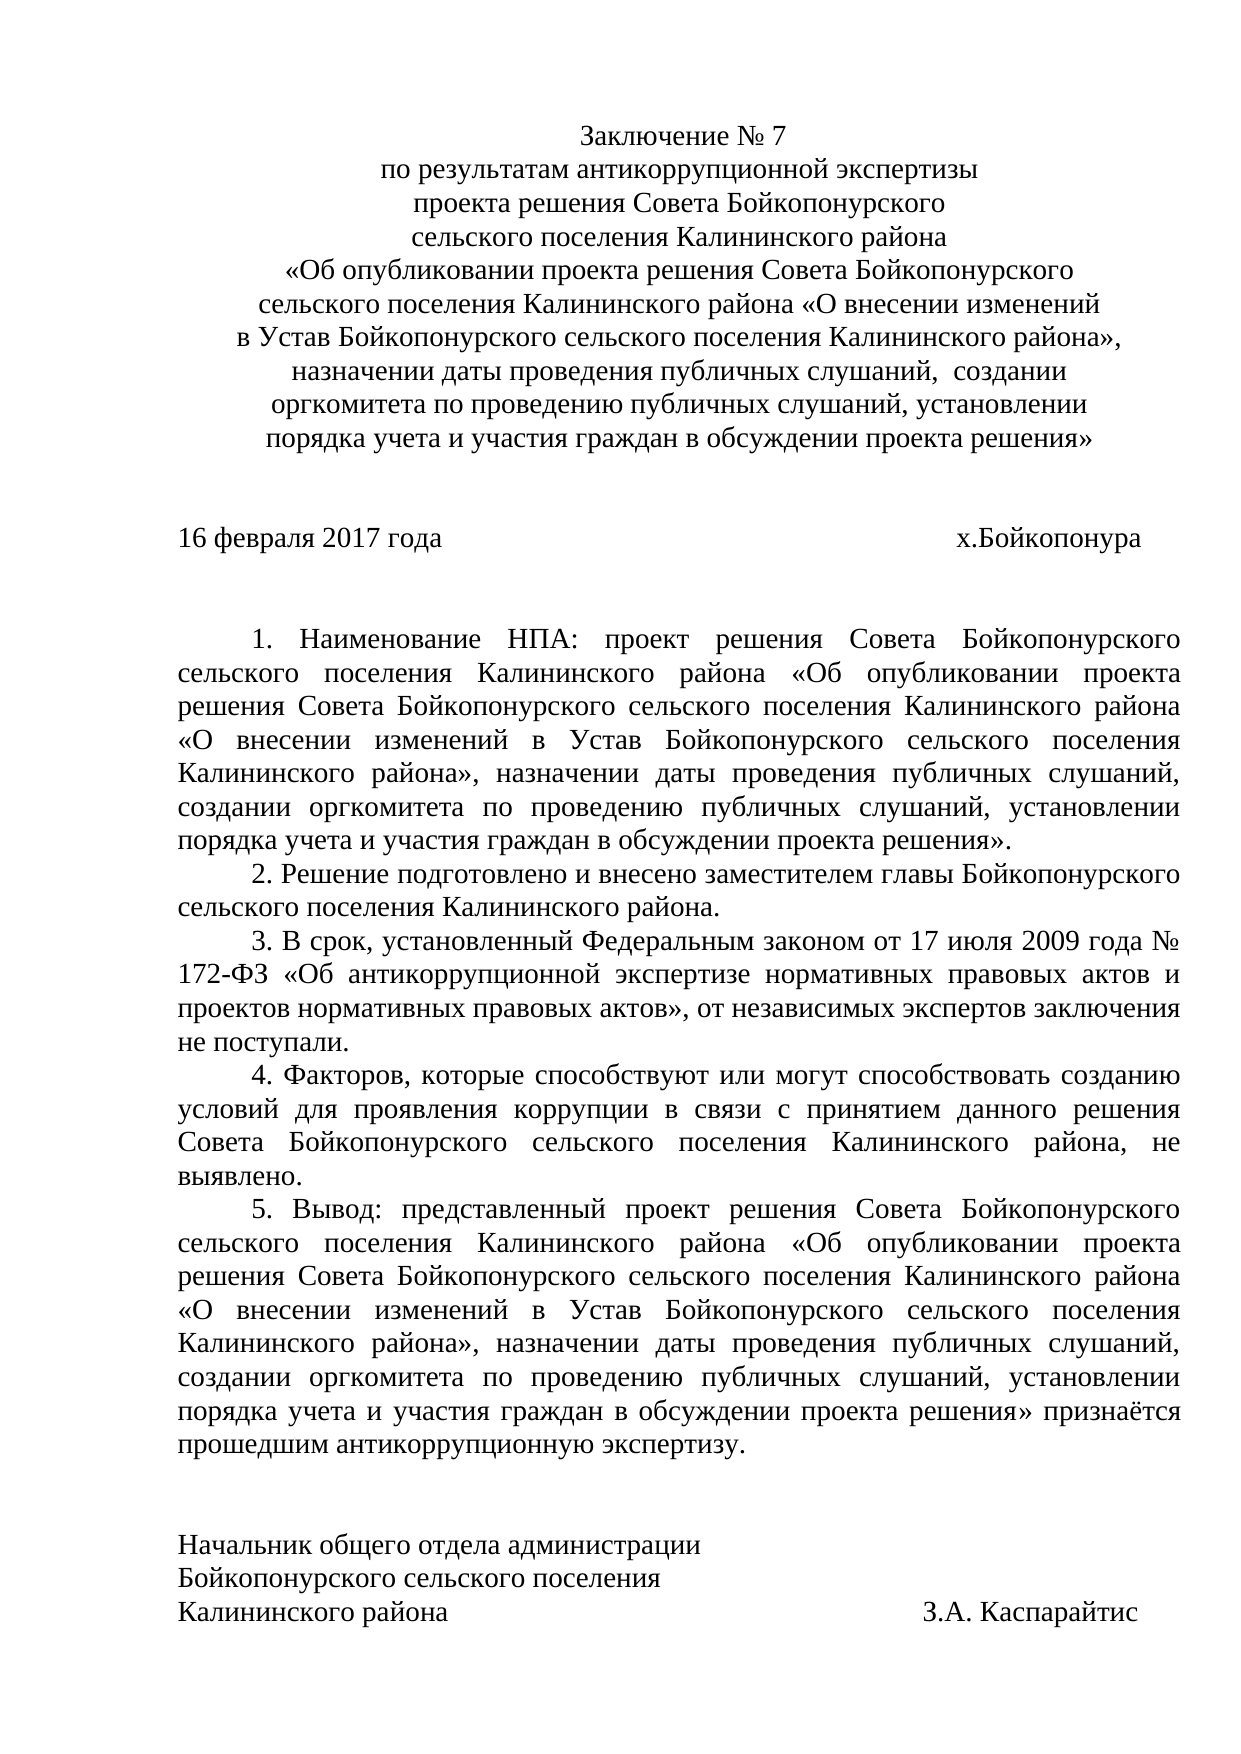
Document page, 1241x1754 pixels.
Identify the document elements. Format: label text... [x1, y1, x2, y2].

text 4. Факторов, которые способствуют или могут способствовать созданию условий для проявления коррупции в связи с принятием данного решения Совета Бойкопонурского сельского поселения Калининского района, не выявлено. [177, 1057, 1181, 1191]
text 1. Наименование НПА: проект решения Совета Бойкопонурского сельского поселения Калининского района «Об опубликовании проекта решения Совета Бойкопонурского сельского поселения Калининского района «О внесении изменений в Устав Бойкопонурского сельского поселения Калининского района», назначении даты проведения публичных слушаний, создании оргкомитета по проведению публичных слушаний, установлении порядка учета и участия граждан в обсуждении проекта решения». [177, 621, 1181, 856]
text 3. В срок, установленный Федеральным законом от 17 июля 2009 года № 172-ФЗ «Об антикоррупционной экспертизе нормативных правовых актов и проектов нормативных правовых актов», от независимых экспертов заключения не поступали. [177, 923, 1181, 1057]
text сельского поселения Калининского района «О внесении изменений [177, 286, 1181, 319]
text Начальник общего отдела администрации [177, 1527, 1181, 1560]
text проекта решения Совета Бойкопонурского [177, 185, 1181, 219]
text Заключение № 7 [177, 118, 1181, 152]
text порядка учета и участия граждан в обсуждении проекта решения» [177, 420, 1181, 453]
text оргкомитета по проведению публичных слушаний, установлении [177, 386, 1181, 420]
text сельского поселения Калининского района [177, 219, 1181, 252]
text в Устав Бойкопонурского сельского поселения Калининского района», назначении даты проведения публичных слушаний, создании [177, 319, 1181, 386]
text 5. Вывод: представленный проект решения Совета Бойкопонурского сельского поселения Калининского района «Об опубликовании проекта решения Совета Бойкопонурского сельского поселения Калининского района «О внесении изменений в Устав Бойкопонурского сельского поселения Калининского района», назначении даты проведения публичных слушаний, создании оргкомитета по проведению публичных слушаний, установлении порядка учета и участия граждан в обсуждении проекта решения» признаётся прошедшим антикоррупционную экспертизу. [177, 1191, 1181, 1460]
text Калининского района З.А. Каспарайтис [177, 1594, 1181, 1627]
text Бойкопонурского сельского поселения [177, 1560, 1181, 1594]
text 16 февраля 2017 года х.Бойкопонура [177, 521, 1181, 554]
text по результатам антикоррупционной экспертизы [177, 152, 1181, 185]
text «Об опубликовании проекта решения Совета Бойкопонурского [177, 252, 1181, 286]
text 2. Решение подготовлено и внесено заместителем главы Бойкопонурского сельского поселения Калининского района. [177, 856, 1181, 923]
